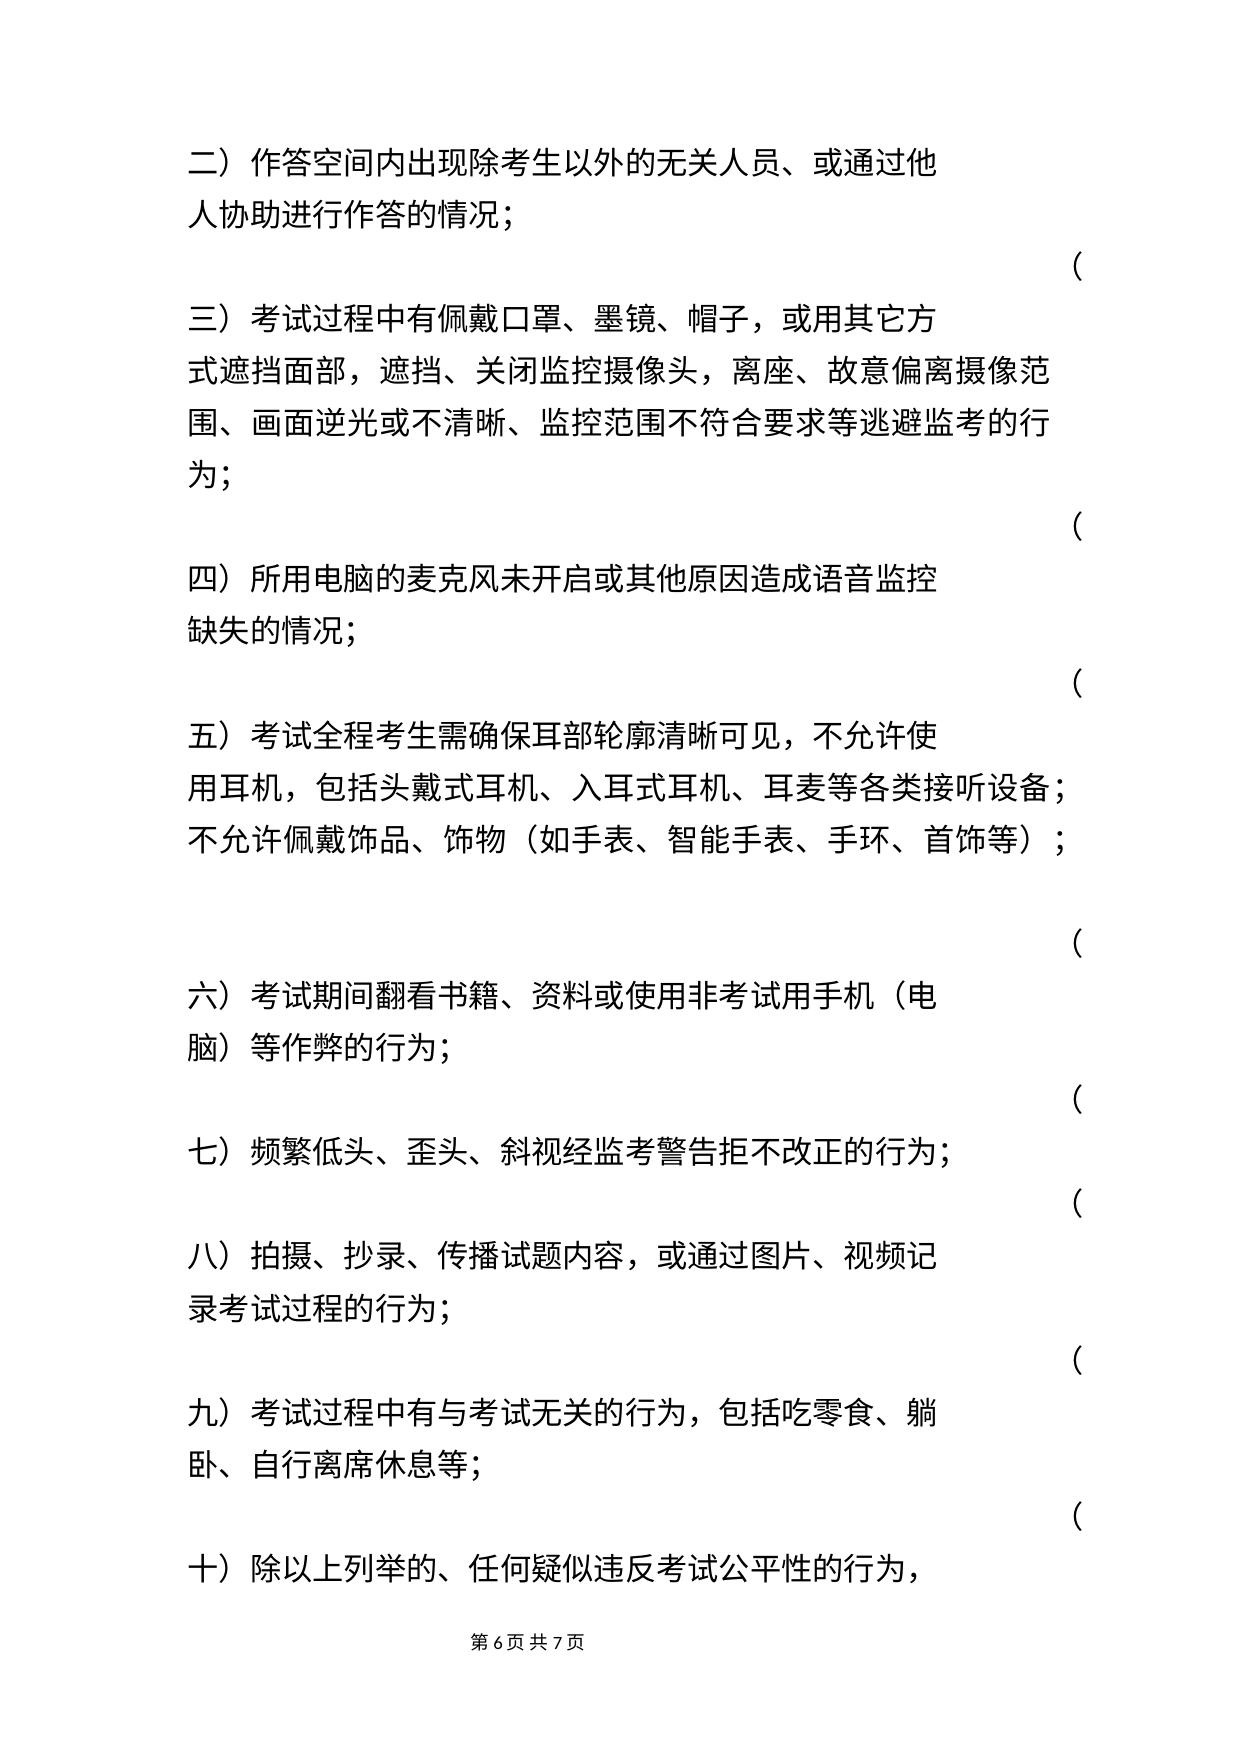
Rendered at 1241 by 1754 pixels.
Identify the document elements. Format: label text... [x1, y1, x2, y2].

text 人协助进行作答的情况； [187, 184, 1053, 237]
text 录考试过程的行为； [187, 1278, 1053, 1330]
text （四）所用电脑的麦克风未开启或其他原因造成语音监控 [187, 497, 1053, 601]
text 缺失的情况； [187, 601, 1053, 653]
text （三）考试过程中有佩戴口罩、墨镜、帽子，或用其它方 [187, 237, 1053, 341]
text （六）考试期间翻看书籍、资料或使用非考试用手机（电 [187, 914, 1053, 1018]
text 卧、自行离席休息等； [187, 1434, 1053, 1487]
text 式遮挡面部，遮挡、关闭监控摄像头，离座、故意偏离摄像范围、画面逆光或不清晰、监控范围不符合要求等逃避监考的行为； [187, 341, 1053, 497]
text （七）频繁低头、歪头、斜视经监考警告拒不改正的行为； [187, 1070, 1053, 1174]
text （十）除以上列举的、任何疑似违反考试公平性的行为， [187, 1487, 1053, 1591]
text （九）考试过程中有与考试无关的行为，包括吃零食、躺 [187, 1330, 1053, 1434]
text （八）拍摄、抄录、传播试题内容，或通过图片、视频记 [187, 1174, 1053, 1278]
text （五）考试全程考生需确保耳部轮廓清晰可见，不允许使 [187, 653, 1053, 757]
text 用耳机，包括头戴式耳机、入耳式耳机、耳麦等各类接听设备；不允许佩戴饰品、饰物（如手表、智能手表、手环、首饰等）； [187, 757, 1053, 914]
text 脑）等作弊的行为； [187, 1018, 1053, 1070]
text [187, 132, 1053, 184]
